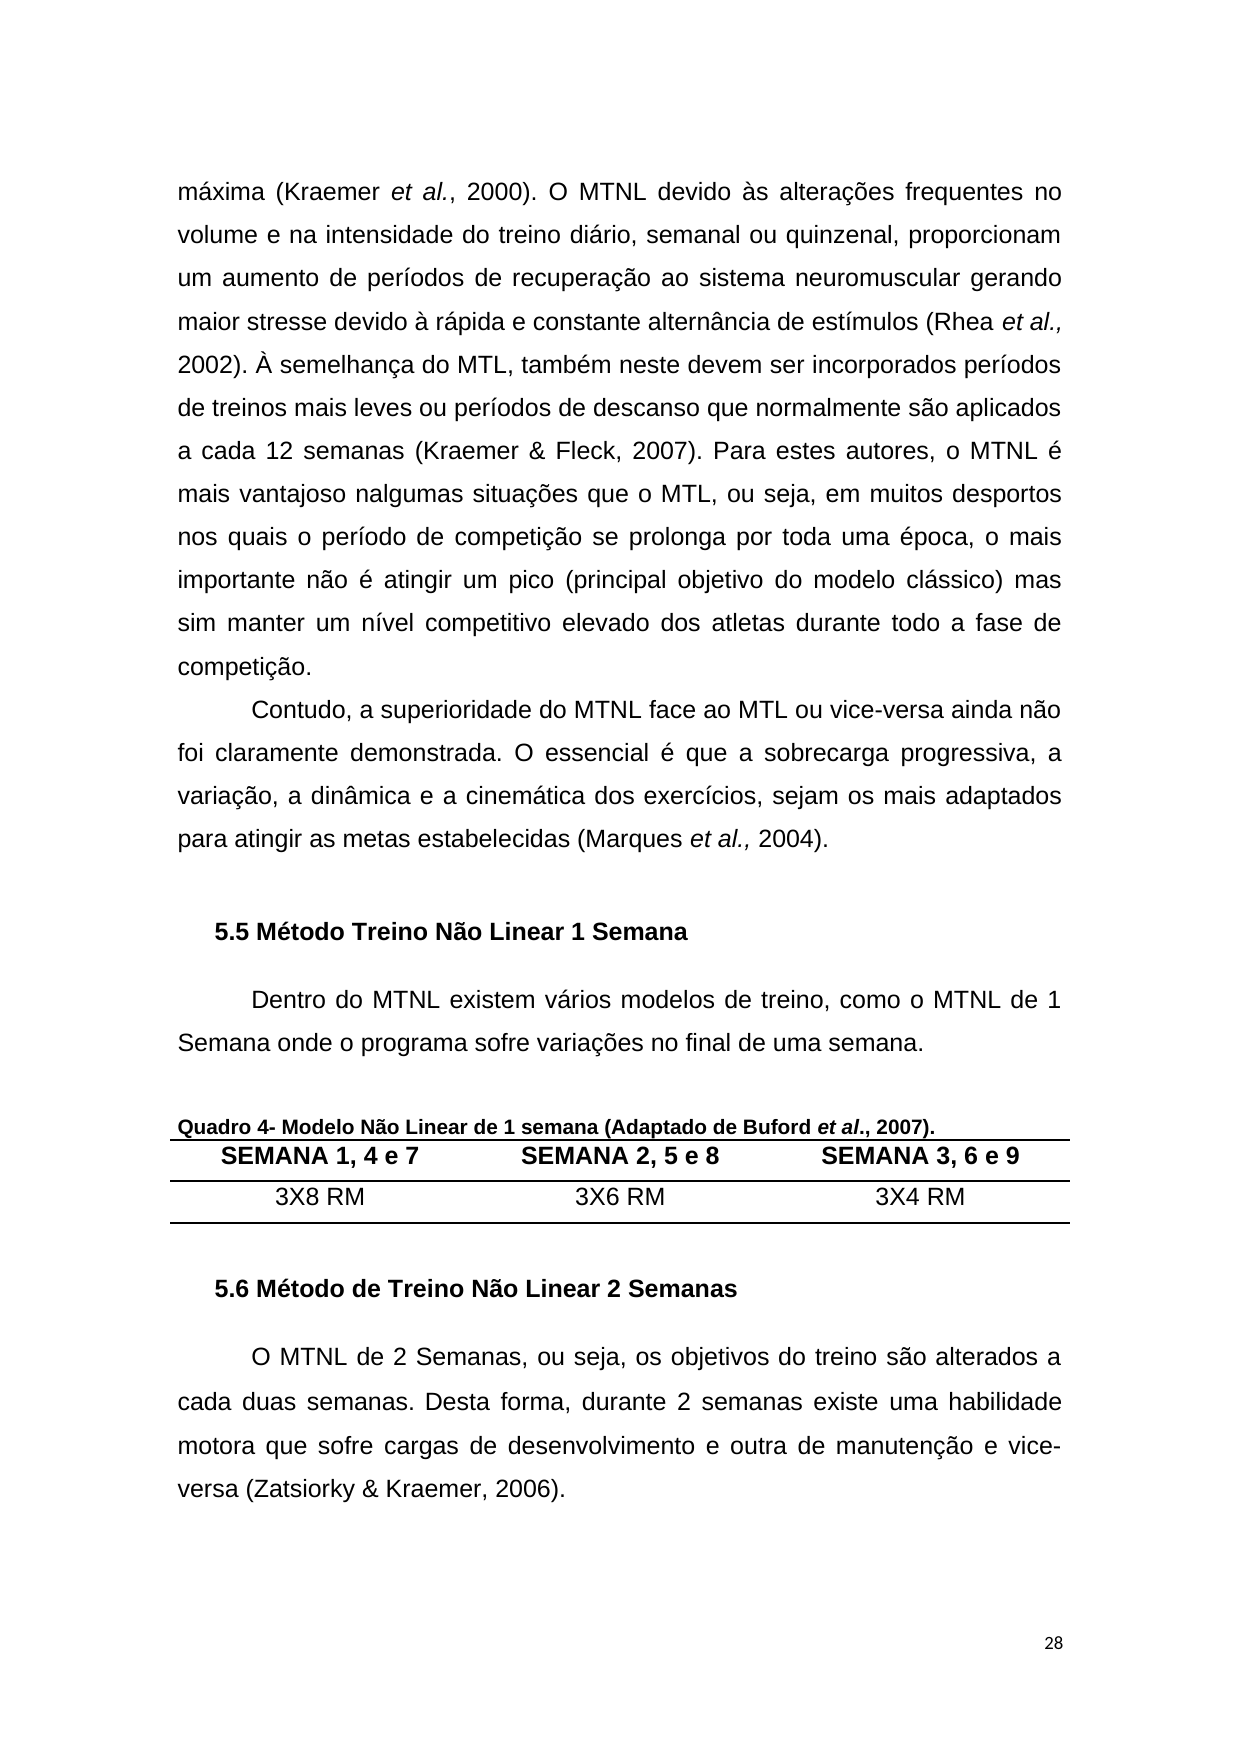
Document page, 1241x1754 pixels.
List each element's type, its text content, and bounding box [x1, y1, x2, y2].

subtitle 5.5 Método Treino Não Linear 1 Semana [177, 917, 1063, 946]
table_cell 3X4 RM [770, 1182, 1070, 1222]
table_cell 3X6 RM [470, 1182, 770, 1222]
text O MTNL de 2 Semanas, ou seja, os objetivos do treino são alterados a cada duas semanas. Desta forma, durante 2 semanas existe uma habilidade motora que sofre cargas de desenvolvimento e outra de manutenção e vice-versa (Zatsiorky & Kraemer, 2006). [177, 1342, 1063, 1503]
subtitle 5.6 Método de Treino Não Linear 2 Semanas [177, 1274, 1063, 1303]
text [177, 177, 1063, 680]
text Contudo, a superioridade do MTNL face ao MTL ou vice-versa ainda não foi claramente demonstrada. O essencial é que a sobrecarga progressiva, a variação, a dinâmica e a cinemática dos exercícios, sejam os mais adaptados para atingir as metas estabelecidas (Marques et al., 2004). [177, 695, 1063, 853]
table_header SEMANA 2, 5 e 8 [470, 1141, 770, 1180]
text Dentro do MTNL existem vários modelos de treino, como o MTNL de 1 Semana onde o programa sofre variações no final de uma semana. [177, 985, 1063, 1057]
table_header SEMANA 1, 4 e 7 [170, 1141, 470, 1180]
table_cell 3X8 RM [170, 1182, 470, 1222]
table_header SEMANA 3, 6 e 9 [770, 1141, 1070, 1180]
